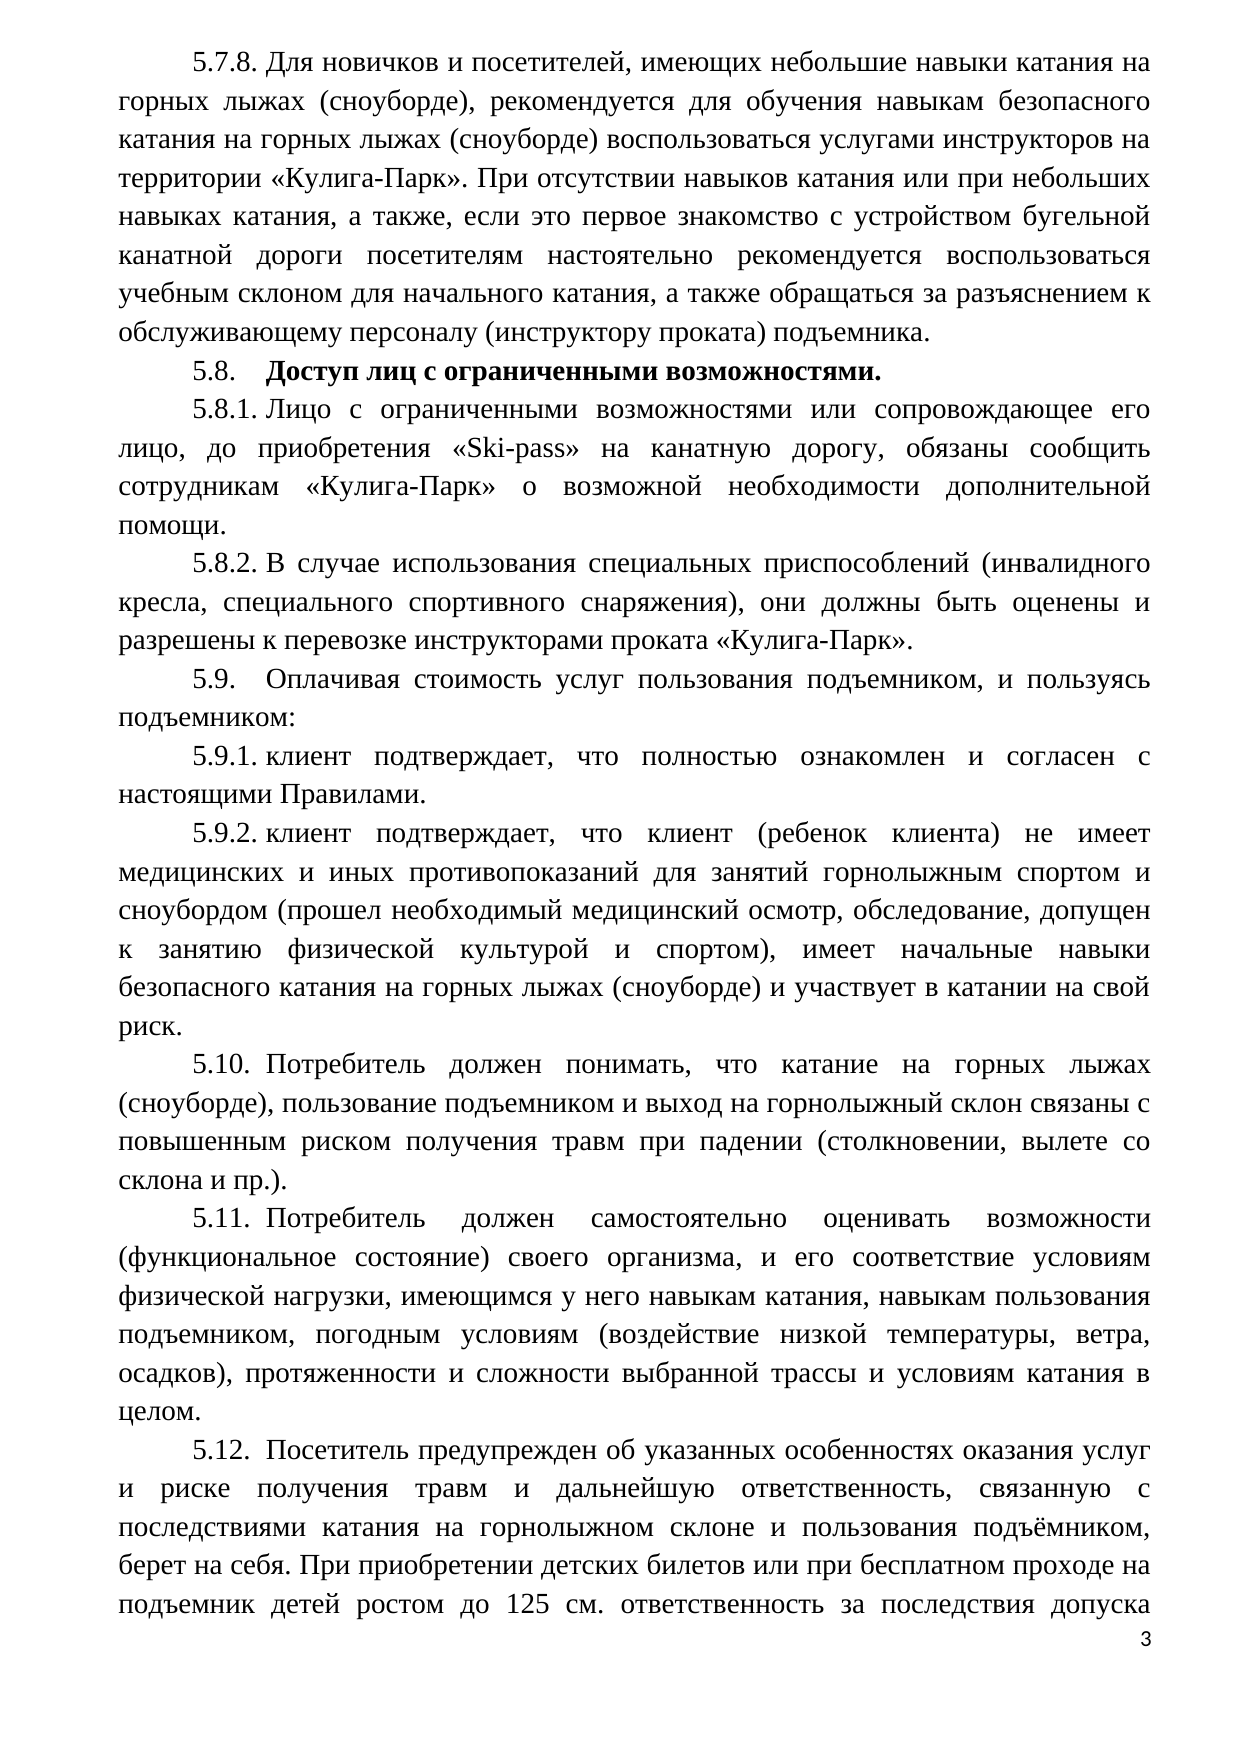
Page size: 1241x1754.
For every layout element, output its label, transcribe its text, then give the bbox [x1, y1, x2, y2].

list клиент подтверждает, что клиент (ребенок клиента) не имеет медицинских и иных противопоказаний для занятий горнолыжным спортом и сноубордом (прошел необходимый медицинский осмотр, обследование, допущен к занятию физической культурой и спортом), имеет начальные навыки безопасного катания на горных лыжах (сноуборде) и участвует в катании на свой риск. [118, 815, 1152, 1041]
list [118, 1432, 1152, 1619]
list клиент подтверждает, что полностью ознакомлен и согласен с настоящими Правилами. [118, 738, 1152, 810]
list Оплачивая стоимость услуг пользования подъемником, и пользуясь подъемником: [118, 661, 1152, 733]
list Потребитель должен самостоятельно оценивать возможности (функциональное состояние) своего организма, и его соответствие условиям физической нагрузки, имеющимся у него навыкам катания, навыкам пользования подъемником, погодным условиям (воздействие низкой температуры, ветра, осадков), протяженности и сложности выбранной трассы и условиям катания в целом. [118, 1201, 1152, 1427]
list Лицо с ограниченными возможностями или сопровождающее его лицо, до приобретения «Ski-pass» на канатную дорогу, обязаны сообщить сотрудникам «Кулига-Парк» о возможной необходимости дополнительной помощи. [118, 391, 1152, 540]
list Потребитель должен понимать, что катание на горных лыжах (сноуборде), пользование подъемником и выход на горнолыжный склон связаны с повышенным риском получения травм при падении (столкновении, вылете со склона и пр.). [118, 1046, 1152, 1196]
list Для новичков и посетителей, имеющих небольшие навыки катания на горных лыжах (сноуборде), рекомендуется для обучения навыкам безопасного катания на горных лыжах (сноуборде) воспользоваться услугами инструкторов на территории «Кулига-Парк». При отсутствии навыков катания или при небольших навыках катания, а также, если это первое знакомство с устройством бугельной канатной дороги посетителям настоятельно рекомендуется воспользоваться учебным склоном для начального катания, а также обращаться за разъяснением к обслуживающему персоналу (инструктору проката) подъемника. [118, 44, 1152, 348]
list В случае использования специальных приспособлений (инвалидного кресла, специального спортивного снаряжения), они должны быть оценены и разрешены к перевозке инструкторами проката «Кулига-Парк». [118, 545, 1152, 656]
list Доступ лиц с ограниченными возможностями. [118, 353, 1152, 386]
